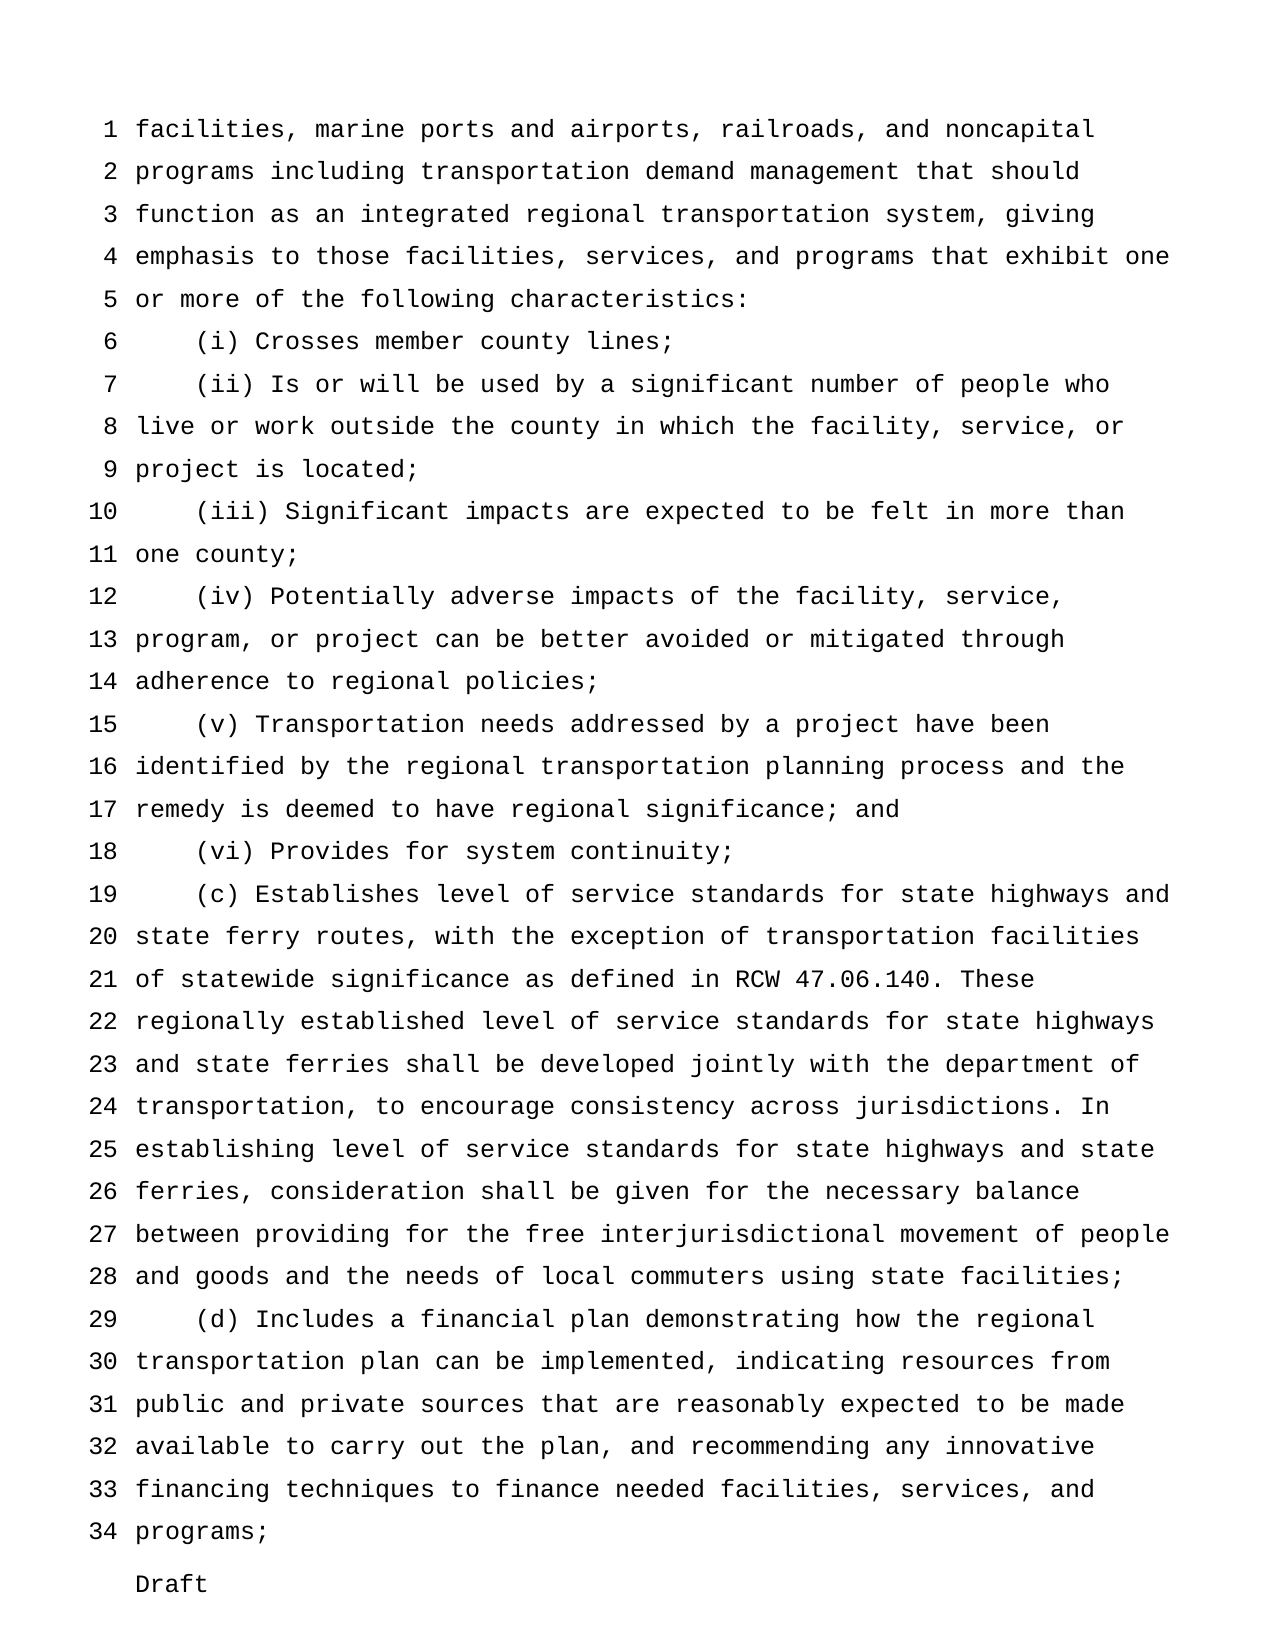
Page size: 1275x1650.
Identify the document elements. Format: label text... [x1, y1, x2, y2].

text (c) Establishes level of service standards for state highways and state ferry routes, with the exception of transportation facilities of statewide significance as defined in RCW 47.06.140. These regionally established level of service standards for state highways and state ferries shall be developed jointly with the department of transportation, to encourage consistency across jurisdictions. In establishing level of service standards for state highways and state ferries, consideration shall be given for the necessary balance between providing for the free interjurisdictional movement of people and goods and the needs of local commuters using state facilities; [135, 868, 1170, 1293]
text (i) Crosses member county lines; [135, 316, 1170, 358]
text (vi) Provides for system continuity; [135, 826, 1170, 868]
text (iii) Significant impacts are expected to be felt in more than one county; [135, 486, 1170, 571]
text (iv) Potentially adverse impacts of the facility, service, program, or project can be better avoided or mitigated through adherence to regional policies; [135, 571, 1170, 698]
text (v) Transportation needs addressed by a project have been identified by the regional transportation planning process and the remedy is deemed to have regional significance; and [135, 698, 1170, 826]
text (d) Includes a financial plan demonstrating how the regional transportation plan can be implemented, indicating resources from public and private sources that are reasonably expected to be made available to carry out the plan, and recommending any innovative financing techniques to finance needed facilities, services, and programs; [135, 1293, 1170, 1548]
text (ii) Is or will be used by a significant number of people who live or work outside the county in which the facility, service, or project is located; [135, 358, 1170, 486]
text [135, 103, 1170, 316]
